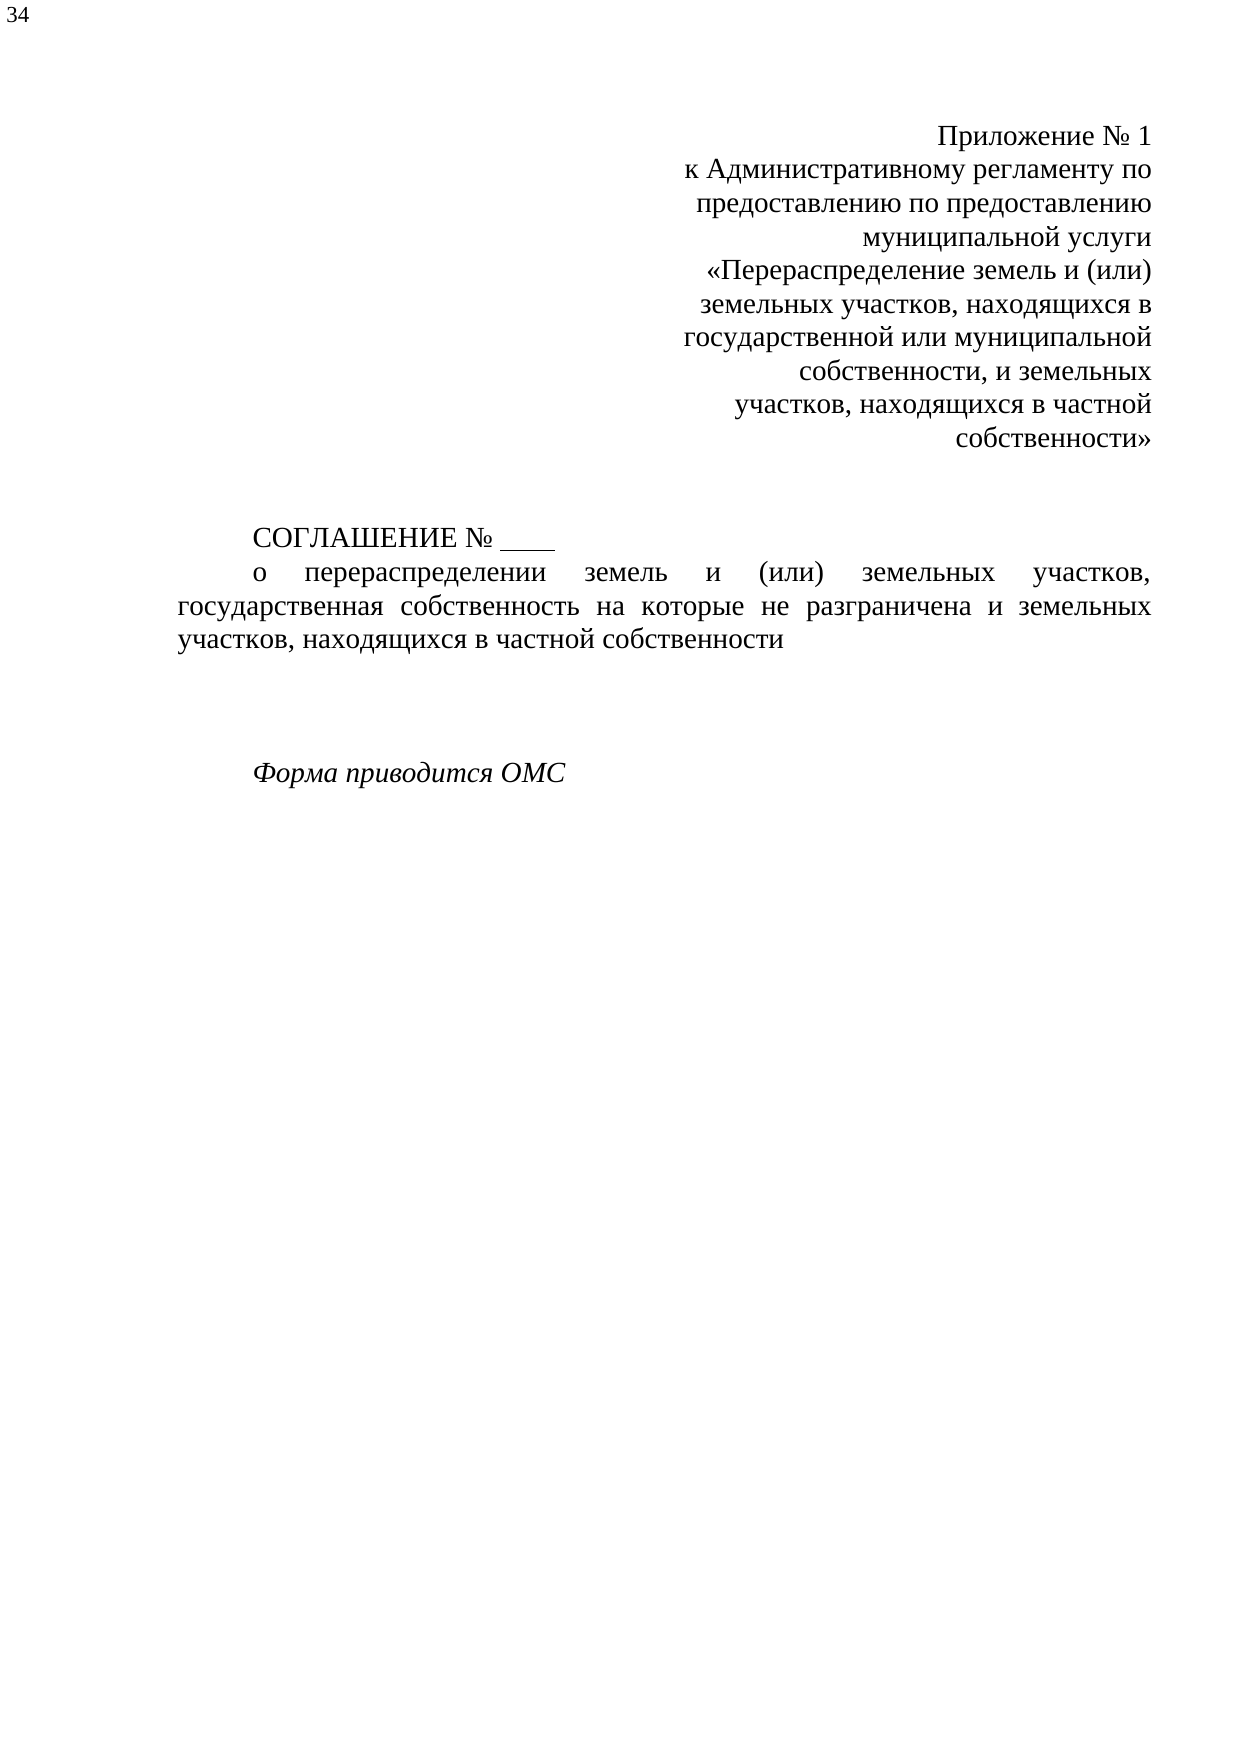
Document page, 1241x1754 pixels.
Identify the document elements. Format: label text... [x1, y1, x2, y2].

text «Перераспределение земель и (или) земельных участков, находящихся в государственной или муниципальной собственности, и земельных участков, находящихся в частной собственности» [679, 252, 1152, 453]
text Форма приводится ОМС [177, 755, 1152, 789]
text СОГЛАШЕНИЕ № [177, 521, 1152, 554]
text Приложение № 1 [679, 118, 1152, 152]
text о перераспределении земель и (или) земельных участков, государственная собственность на которые не разграничена и земельных участков, находящихся в частной собственности [177, 554, 1152, 655]
text к Административному регламенту по предоставлению по предоставлению муниципальной услуги [679, 152, 1152, 252]
